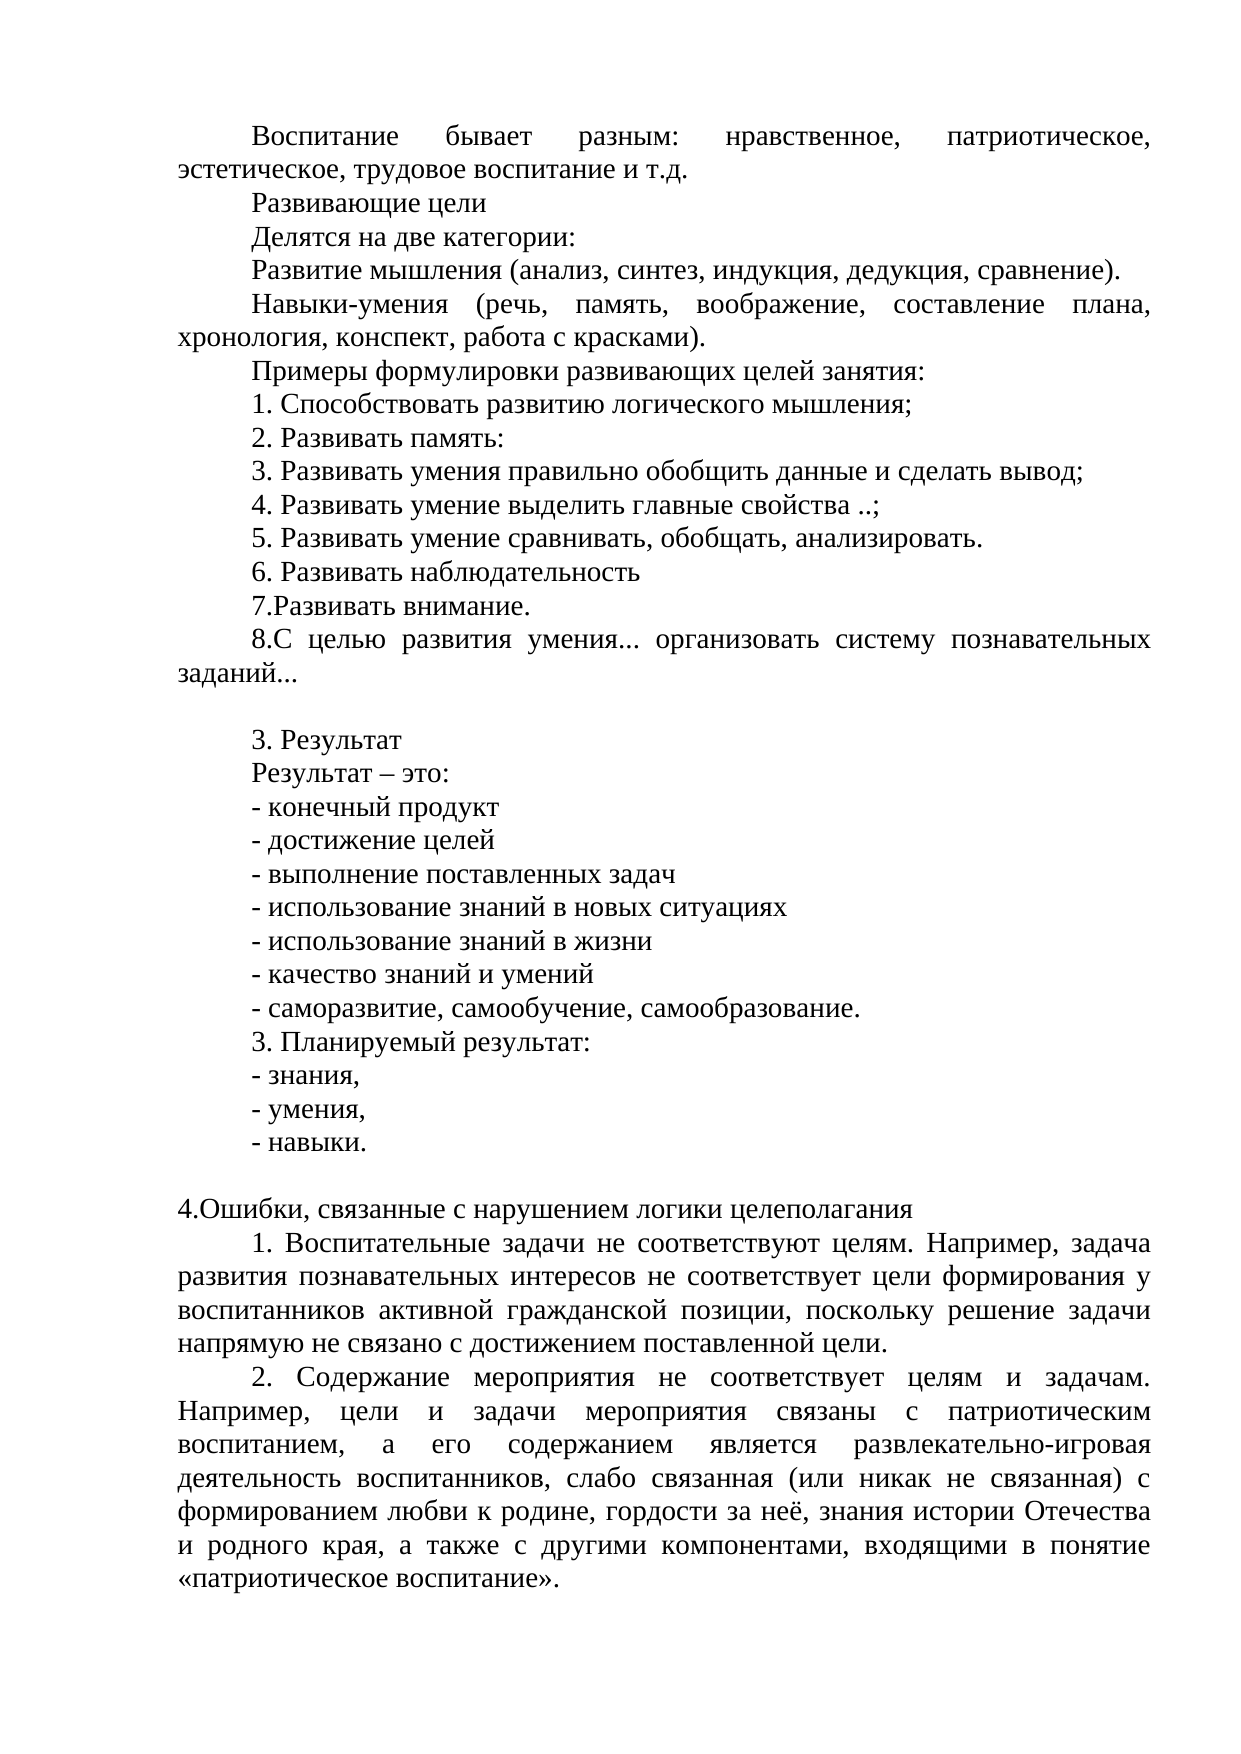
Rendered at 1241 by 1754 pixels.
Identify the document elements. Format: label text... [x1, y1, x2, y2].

text 8.С целью развития умения... организовать систему познавательных заданий... [177, 621, 1152, 688]
text - использование знаний в новых ситуациях [177, 889, 1152, 923]
text - навыки. [177, 1124, 1152, 1158]
text Примеры формулировки развивающих целей занятия: [177, 353, 1152, 386]
text 5. Развивать умение сравнивать, обобщать, анализировать. [177, 521, 1152, 554]
text 3. Развивать умения правильно обобщить данные и сделать вывод; [177, 453, 1152, 487]
text 1. Воспитательные задачи не соответствуют целям. Например, задача развития познавательных интересов не соответствует цели формирования у воспитанников активной гражданской позиции, поскольку решение задачи напрямую не связано с достижением поставленной цели. [177, 1225, 1152, 1359]
text Развивающие цели [177, 185, 1152, 219]
text - конечный продукт [177, 789, 1152, 822]
text Навыки-умения (речь, память, воображение, составление плана, хронология, конспект, работа с красками). [177, 286, 1152, 353]
text Развитие мышления (анализ, синтез, индукция, дедукция, сравнение). [177, 252, 1152, 286]
text 1. Способствовать развитию логического мышления; [177, 386, 1152, 420]
text - знания, [177, 1057, 1152, 1091]
text - качество знаний и умений [177, 957, 1152, 990]
text Результат – это: [177, 755, 1152, 789]
text 4. Развивать умение выделить главные свойства ..; [177, 487, 1152, 521]
text Делятся на две категории: [177, 219, 1152, 252]
text 2. Содержание мероприятия не соответствует целям и задачам. Например, цели и задачи мероприятия связаны с патриотическим воспитанием, а его содержанием является развлекательно-игровая деятельность воспитанников, слабо связанная (или никак не связанная) с формированием любви к родине, гордости за неё, знания истории Отечества и родного края, а также с другими компонентами, входящими в понятие «патриотическое воспитание». [177, 1359, 1152, 1594]
text - выполнение поставленных задач [177, 856, 1152, 889]
text 3. Результат [177, 722, 1152, 755]
text 2. Развивать память: [177, 420, 1152, 453]
text Воспитание бывает разным: нравственное, патриотическое, эстетическое, трудовое воспитание и т.д. [177, 118, 1152, 185]
text 6. Развивать наблюдательность [177, 554, 1152, 588]
text 3. Планируемый результат: [177, 1024, 1152, 1057]
text - саморазвитие, самообучение, самообразование. [177, 990, 1152, 1024]
text - умения, [177, 1091, 1152, 1124]
text 7.Paзвивать внимание. [177, 588, 1152, 621]
text 4.Ошибки, связанные с нарушением логики целеполагания [177, 1191, 1152, 1225]
text - достижение целей [177, 822, 1152, 856]
text - использование знаний в жизни [177, 923, 1152, 957]
